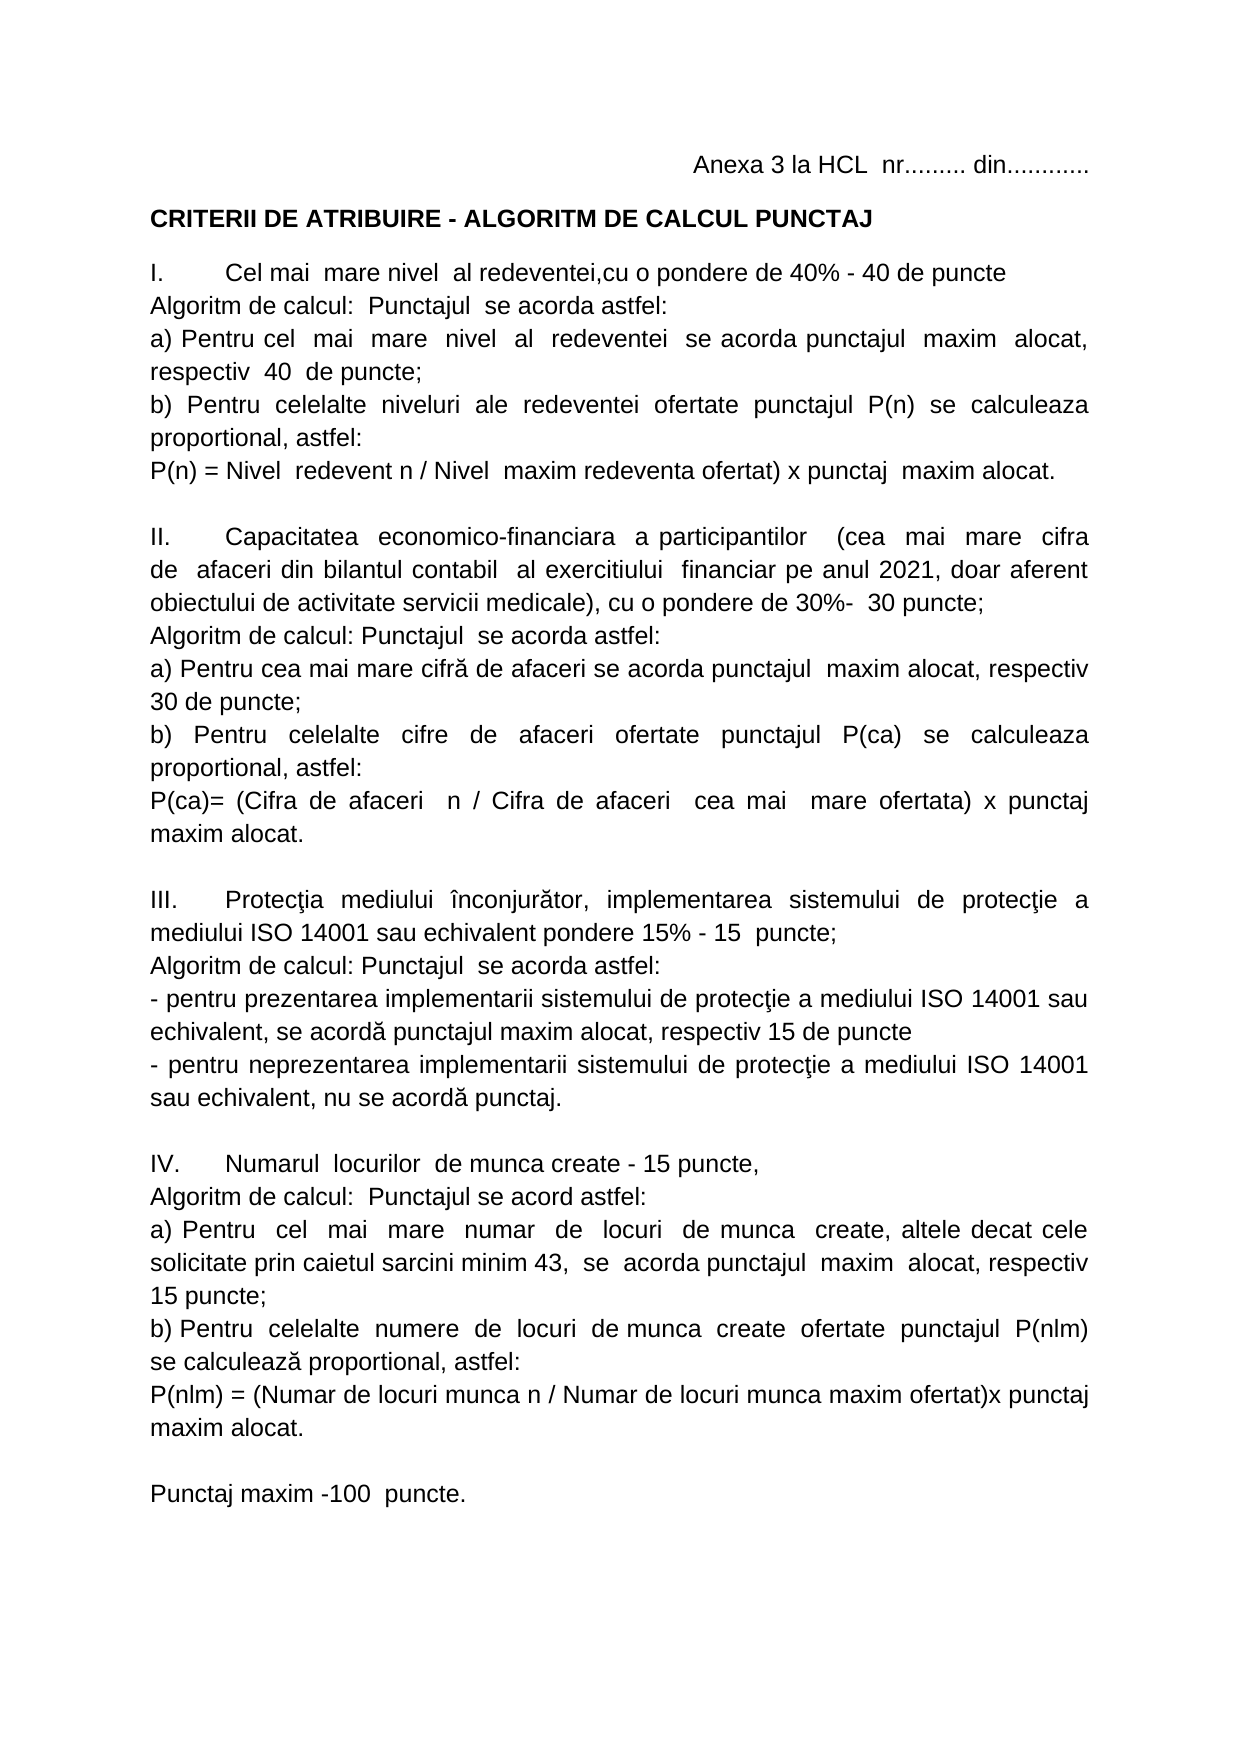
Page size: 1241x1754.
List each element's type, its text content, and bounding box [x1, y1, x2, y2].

text Algoritm de calcul: Punctajul se acorda astfel: [150, 951, 1090, 980]
text - pentru neprezentarea implementarii sistemului de protecţie a mediului ISO 14001 sau echivalent, nu se acordă punctaj. [150, 1050, 1090, 1112]
text a) Pentru cel mai mare nivel al redeventei se acorda punctajul maxim alocat, respectiv 40 de puncte; [150, 324, 1090, 386]
text P(n) = Nivel redevent n / Nivel maxim redeventa ofertat) x punctaj maxim alocat. [150, 456, 1090, 484]
text IV. Numarul locurilor de munca create - 15 puncte, [150, 1149, 1090, 1178]
text - pentru prezentarea implementarii sistemului de protecţie a mediului ISO 14001 sau echivalent, se acordă punctajul maxim alocat, respectiv 15 de puncte [150, 984, 1090, 1046]
text II. Capacitatea economico-financiara a participantilor (cea mai mare cifra de afaceri din bilantul contabil al exercitiului financiar pe anul 2021, doar aferent obiectului de activitate servicii medicale), cu o pondere de 30%- 30 puncte; [150, 522, 1090, 617]
text Punctaj maxim -100 puncte. [150, 1479, 1090, 1508]
text b) Pentru celelalte niveluri ale redeventei ofertate punctajul P(n) se calculeaza proportional, astfel: [150, 390, 1090, 452]
text P(ca)= (Cifra de afaceri n / Cifra de afaceri cea mai mare ofertata) x punctaj maxim alocat. [150, 786, 1090, 848]
text Anexa 3 la HCL nr......... din............ [150, 150, 1090, 179]
text Algoritm de calcul: Punctajul se acorda astfel: [150, 291, 1090, 319]
text I. Cel mai mare nivel al redeventei,cu o pondere de 40% - 40 de puncte [150, 258, 1090, 286]
text CRITERII DE ATRIBUIRE - ALGORITM DE CALCUL PUNCTAJ [150, 204, 1090, 233]
text a) Pentru cel mai mare numar de locuri de munca create, altele decat cele solicitate prin caietul sarcini minim 43, se acorda punctajul maxim alocat, respectiv 15 puncte; [150, 1215, 1090, 1310]
text Algoritm de calcul: Punctajul se acord astfel: [150, 1182, 1090, 1211]
text III. Protecţia mediului înconjurător, implementarea sistemului de protecţie a mediului ISO 14001 sau echivalent pondere 15% - 15 puncte; [150, 885, 1090, 947]
text b) Pentru celelalte numere de locuri de munca create ofertate punctajul P(nlm) se calculează proportional, astfel: [150, 1314, 1090, 1376]
text P(nlm) = (Numar de locuri munca n / Numar de locuri munca maxim ofertat)x punctaj maxim alocat. [150, 1380, 1090, 1442]
text Algoritm de calcul: Punctajul se acorda astfel: [150, 621, 1090, 650]
text a) Pentru cea mai mare cifră de afaceri se acorda punctajul maxim alocat, respectiv 30 de puncte; [150, 654, 1090, 716]
text b) Pentru celelalte cifre de afaceri ofertate punctajul P(ca) se calculeaza proportional, astfel: [150, 720, 1090, 782]
